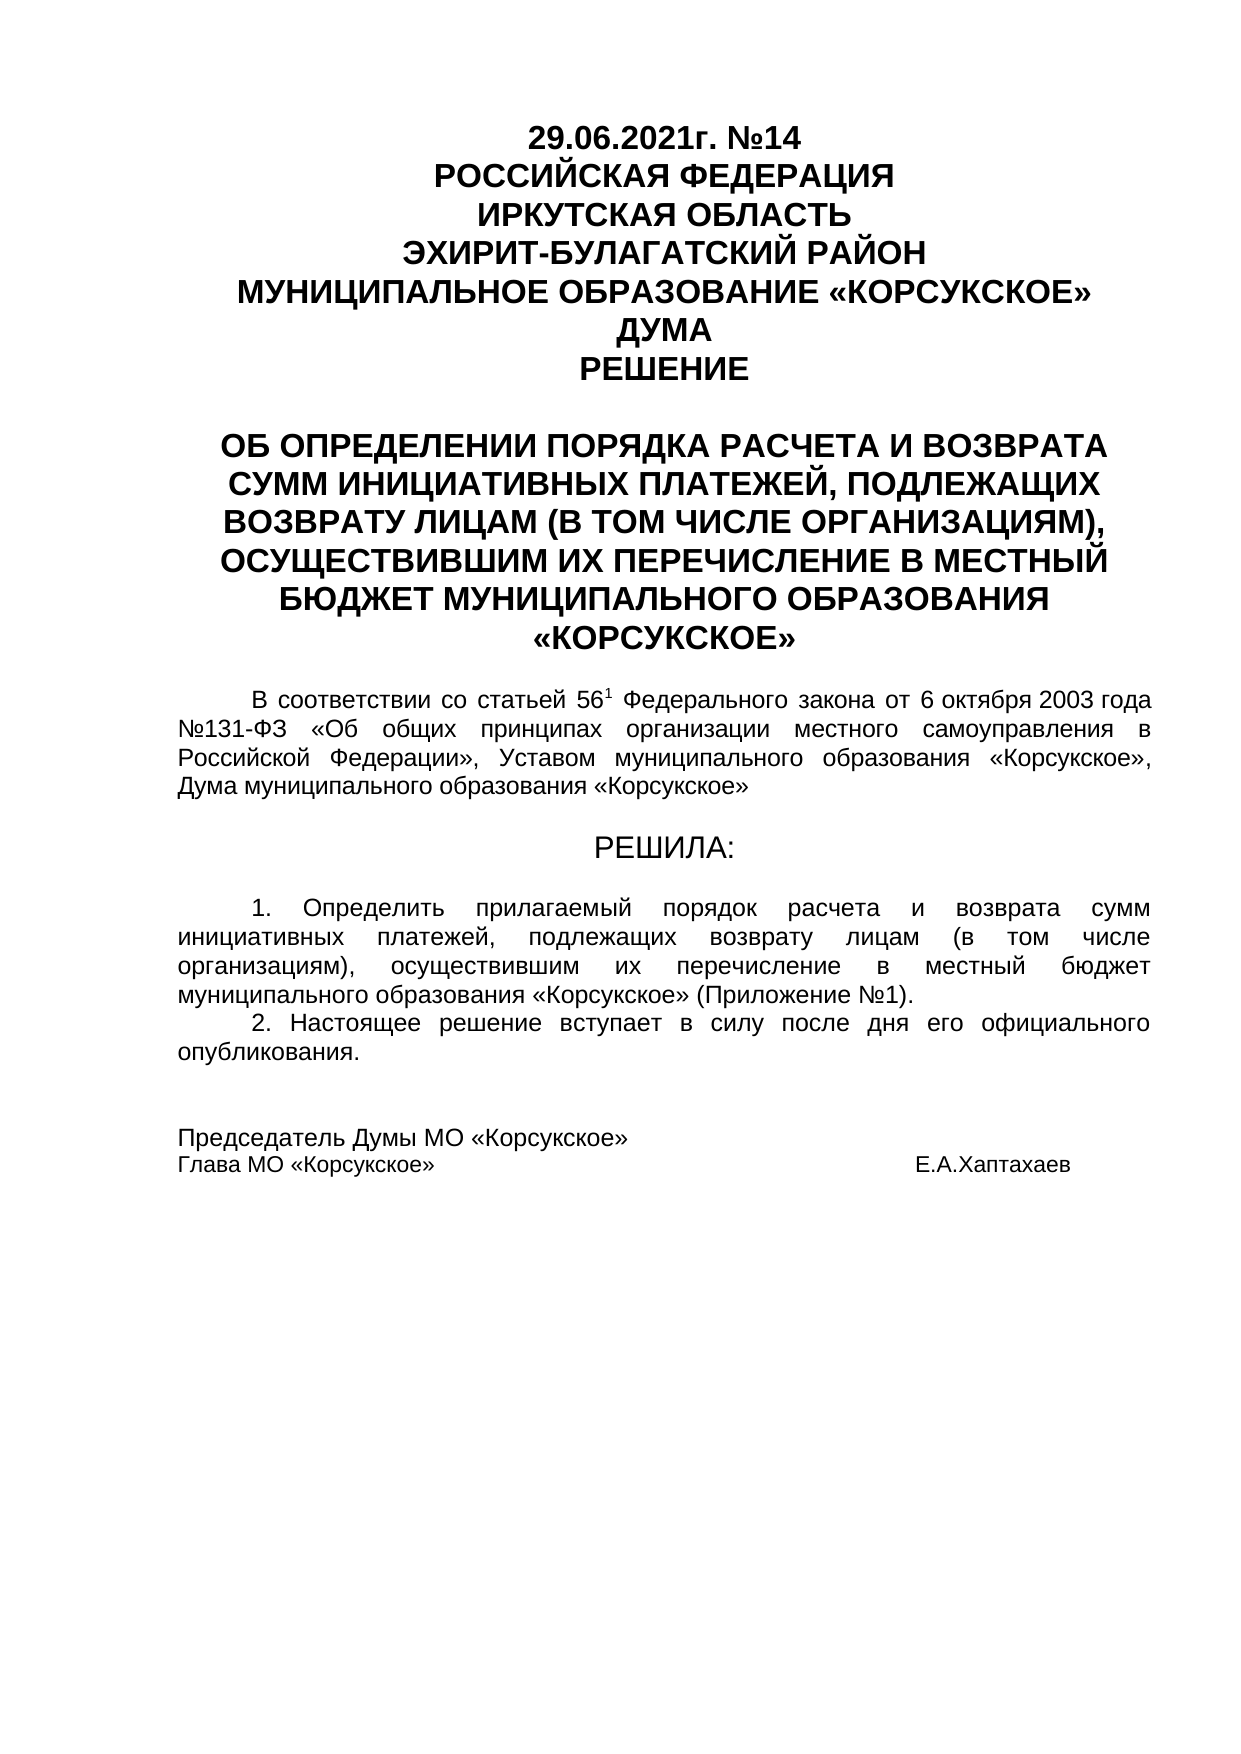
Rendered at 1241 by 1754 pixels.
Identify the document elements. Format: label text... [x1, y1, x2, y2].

text В соответствии со статьей 561 Федерального закона от 6 октября 2003 года №131-ФЗ «Об общих принципах организации местного самоуправления в Российской Федерации», Уставом муниципального образования «Корсукское», Дума муниципального образования «Корсукское» [177, 685, 1152, 800]
text РОССИЙСКАЯ ФЕДЕРАЦИЯ [177, 157, 1152, 195]
text ЭХИРИТ-БУЛАГАТСКИЙ РАЙОН [177, 233, 1152, 272]
text 29.06.2021г. №14 [177, 118, 1152, 157]
text РЕШЕНИЕ [177, 349, 1152, 387]
text ОБ ОПРЕДЕЛЕНИИ ПОРЯДКА РАСЧЕТА И ВОЗВРАТА СУММ ИНИЦИАТИВНЫХ ПЛАТЕЖЕЙ, ПОДЛЕЖАЩИХ ВОЗВРАТУ ЛИЦАМ (В ТОМ ЧИСЛЕ ОРГАНИЗАЦИЯМ), ОСУЩЕСТВИВШИМ ИХ ПЕРЕЧИСЛЕНИЕ В МЕСТНЫЙ БЮДЖЕТ МУНИЦИПАЛЬНОГО ОБРАЗОВАНИЯ «КОРСУКСКОЕ» [177, 426, 1152, 656]
text МУНИЦИПАЛЬНОЕ ОБРАЗОВАНИЕ «КОРСУКСКОЕ» [177, 272, 1152, 310]
text РЕШИЛА: [177, 829, 1152, 865]
text Председатель Думы МО «Корсукское» [177, 1123, 1152, 1152]
text Глава МО «Корсукское» Е.А.Хаптахаев [177, 1152, 1152, 1178]
text 2. Настоящее решение вступает в силу после дня его официального опубликования. [177, 1008, 1152, 1066]
text 1. Определить прилагаемый порядок расчета и возврата сумм инициативных платежей, подлежащих возврату лицам (в том числе организациям), осуществившим их перечисление в местный бюджет муниципального образования «Корсукское» (Приложение №1). [177, 893, 1152, 1008]
text ДУМА [177, 310, 1152, 349]
text ИРКУТСКАЯ ОБЛАСТЬ [177, 195, 1152, 233]
